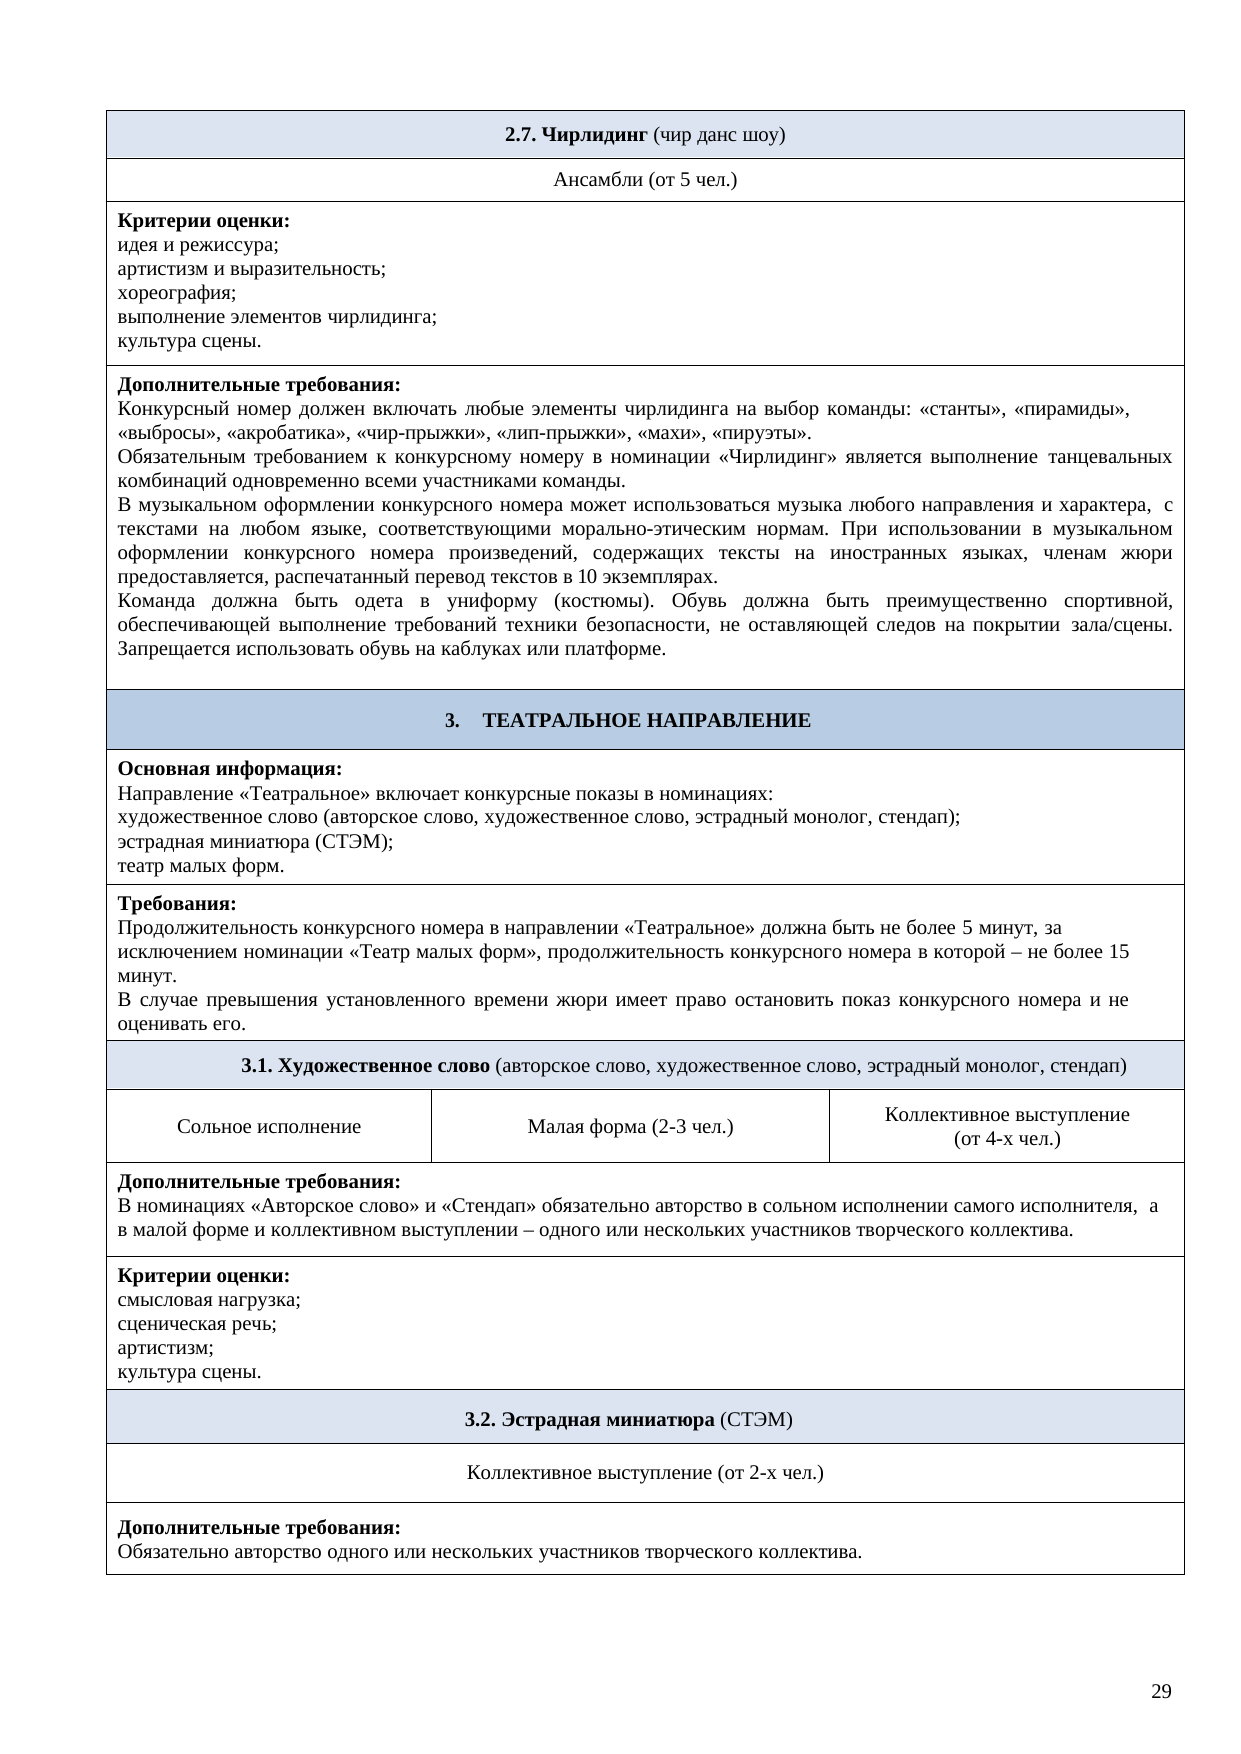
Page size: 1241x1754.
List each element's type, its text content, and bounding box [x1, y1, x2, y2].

table_cell Дополнительные требования: Конкурсный номер должен включать любые элементы чирлидинга на выбор команды: «станты», «пирамиды», «выбросы», «акробатика», «чир-прыжки», «лип-прыжки», «махи», «пируэты». Обязательным требованием к конкурсному номеру в номинации «Чирлидинг» является выполнение танцевальных комбинаций одновременно всеми участниками команды. В музыкальном оформлении конкурсного номера может использоваться музыка любого направления и характера, с текстами на любом языке, соответствующими морально-этическим нормам. При использовании в музыкальном оформлении конкурсного номера произведений, содержащих тексты на иностранных языках, членам жюри предоставляется, распечатанный перевод текстов в 10 экземплярах. Команда должна быть одета в униформу (костюмы). Обувь должна быть преимущественно спортивной, обеспечивающей выполнение требований техники безопасности, не оставляющей следов на покрытии зала/сцены. Запрещается использовать обувь на каблуках или платформе. [107, 366, 1184, 689]
table_cell Коллективное выступление (от 4-х чел.) [830, 1090, 1184, 1162]
table_cell Малая форма (2-3 чел.) [432, 1090, 829, 1162]
table_cell 3. ТЕАТРАЛЬНОЕ НАПРАВЛЕНИЕ [107, 690, 1184, 749]
table_cell Ансамбли (от 5 чел.) [107, 159, 1184, 201]
table_cell Сольное исполнение [107, 1090, 431, 1162]
table_cell Дополнительные требования: В номинациях «Авторское слово» и «Стендап» обязательно авторство в сольном исполнении самого исполнителя, а в малой форме и коллективном выступлении – одного или нескольких участников творческого коллектива. [107, 1163, 1184, 1256]
table_cell Требования: Продолжительность конкурсного номера в направлении «Театральное» должна быть не более 5 минут, за исключением номинации «Театр малых форм», продолжительность конкурсного номера в которой – не более 15 минут. В случае превышения установленного времени жюри имеет право остановить показ конкурсного номера и не оценивать его. [107, 885, 1184, 1040]
table_cell Критерии оценки: смысловая нагрузка; сценическая речь; артистизм; культура сцены. [107, 1257, 1184, 1389]
table_header 2.7. Чирлидинг (чир данс шоу) [107, 111, 1184, 157]
table_cell Дополнительные требования: Обязательно авторство одного или нескольких участников творческого коллектива. [107, 1503, 1184, 1574]
table_cell 3.2. Эстрадная миниатюра (СТЭМ) [107, 1390, 1184, 1443]
table_cell Основная информация: Направление «Театральное» включает конкурсные показы в номинациях: художественное слово (авторское слово, художественное слово, эстрадный монолог, стендап); эстрадная миниатюра (СТЭМ); театр малых форм. [107, 750, 1184, 884]
table_cell 3.1. Художественное слово (авторское слово, художественное слово, эстрадный монолог, стендап) [107, 1041, 1184, 1088]
table_cell Критерии оценки: идея и режиссура; артистизм и выразительность; хореография; выполнение элементов чирлидинга; культура сцены. [107, 202, 1184, 365]
table_cell Коллективное выступление (от 2-х чел.) [107, 1444, 1184, 1502]
